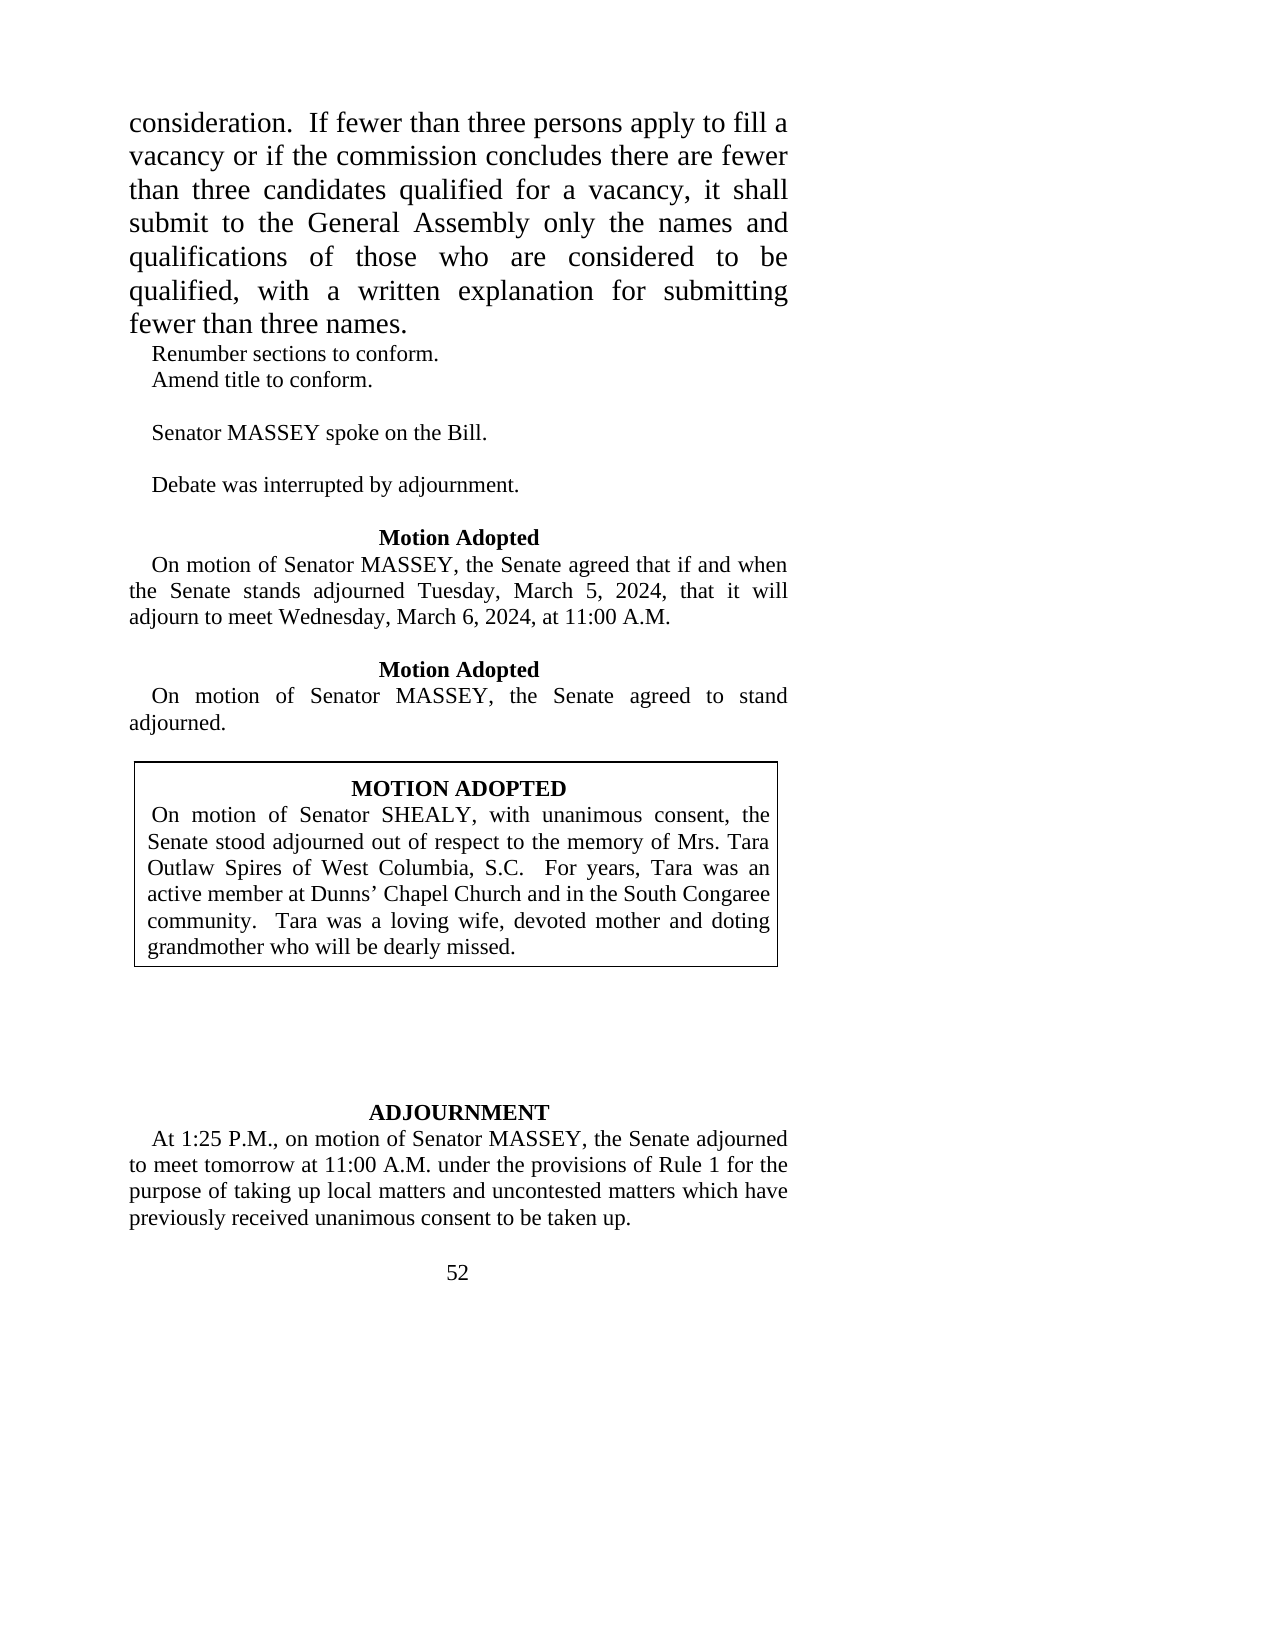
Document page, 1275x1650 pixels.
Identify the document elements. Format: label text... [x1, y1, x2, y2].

text MOTION ADOPTED [135, 763, 777, 788]
text On motion of Senator SHEALY, with unanimous consent, the Senate stood adjourned out of respect to the memory of Mrs. Tara Outlaw Spires of West Columbia, S.C. For years, Tara was an active member at Dunns’ Chapel Church and in the South Congaree community. Tara was a loving wife, devoted mother and doting grandmother who will be dearly missed. [135, 788, 777, 966]
text Motion Adopted [129, 656, 789, 682]
text Debate was interrupted by adjournment. [129, 472, 789, 498]
text On motion of Senator MASSEY, the Senate agreed that if and when the Senate stands adjourned Tuesday, March 5, 2024, that it will adjourn to meet Wednesday, March 6, 2024, at 11:00 A.M. [129, 551, 789, 630]
text Senator MASSEY spoke on the Bill. [129, 419, 789, 445]
title Amend title to conform. [129, 366, 789, 392]
text Motion Adopted [129, 524, 789, 551]
text Renumber sections to conform. [129, 340, 789, 366]
text ADJOURNMENT [129, 1098, 789, 1125]
text On motion of Senator MASSEY, the Senate agreed to stand adjourned. [129, 682, 789, 735]
text At 1:25 P.M., on motion of Senator MASSEY, the Senate adjourned to meet tomorrow at 11:00 A.M. under the provisions of Rule 1 for the purpose of taking up local matters and uncontested matters which have previously received unanimous consent to be taken up. [129, 1125, 789, 1230]
